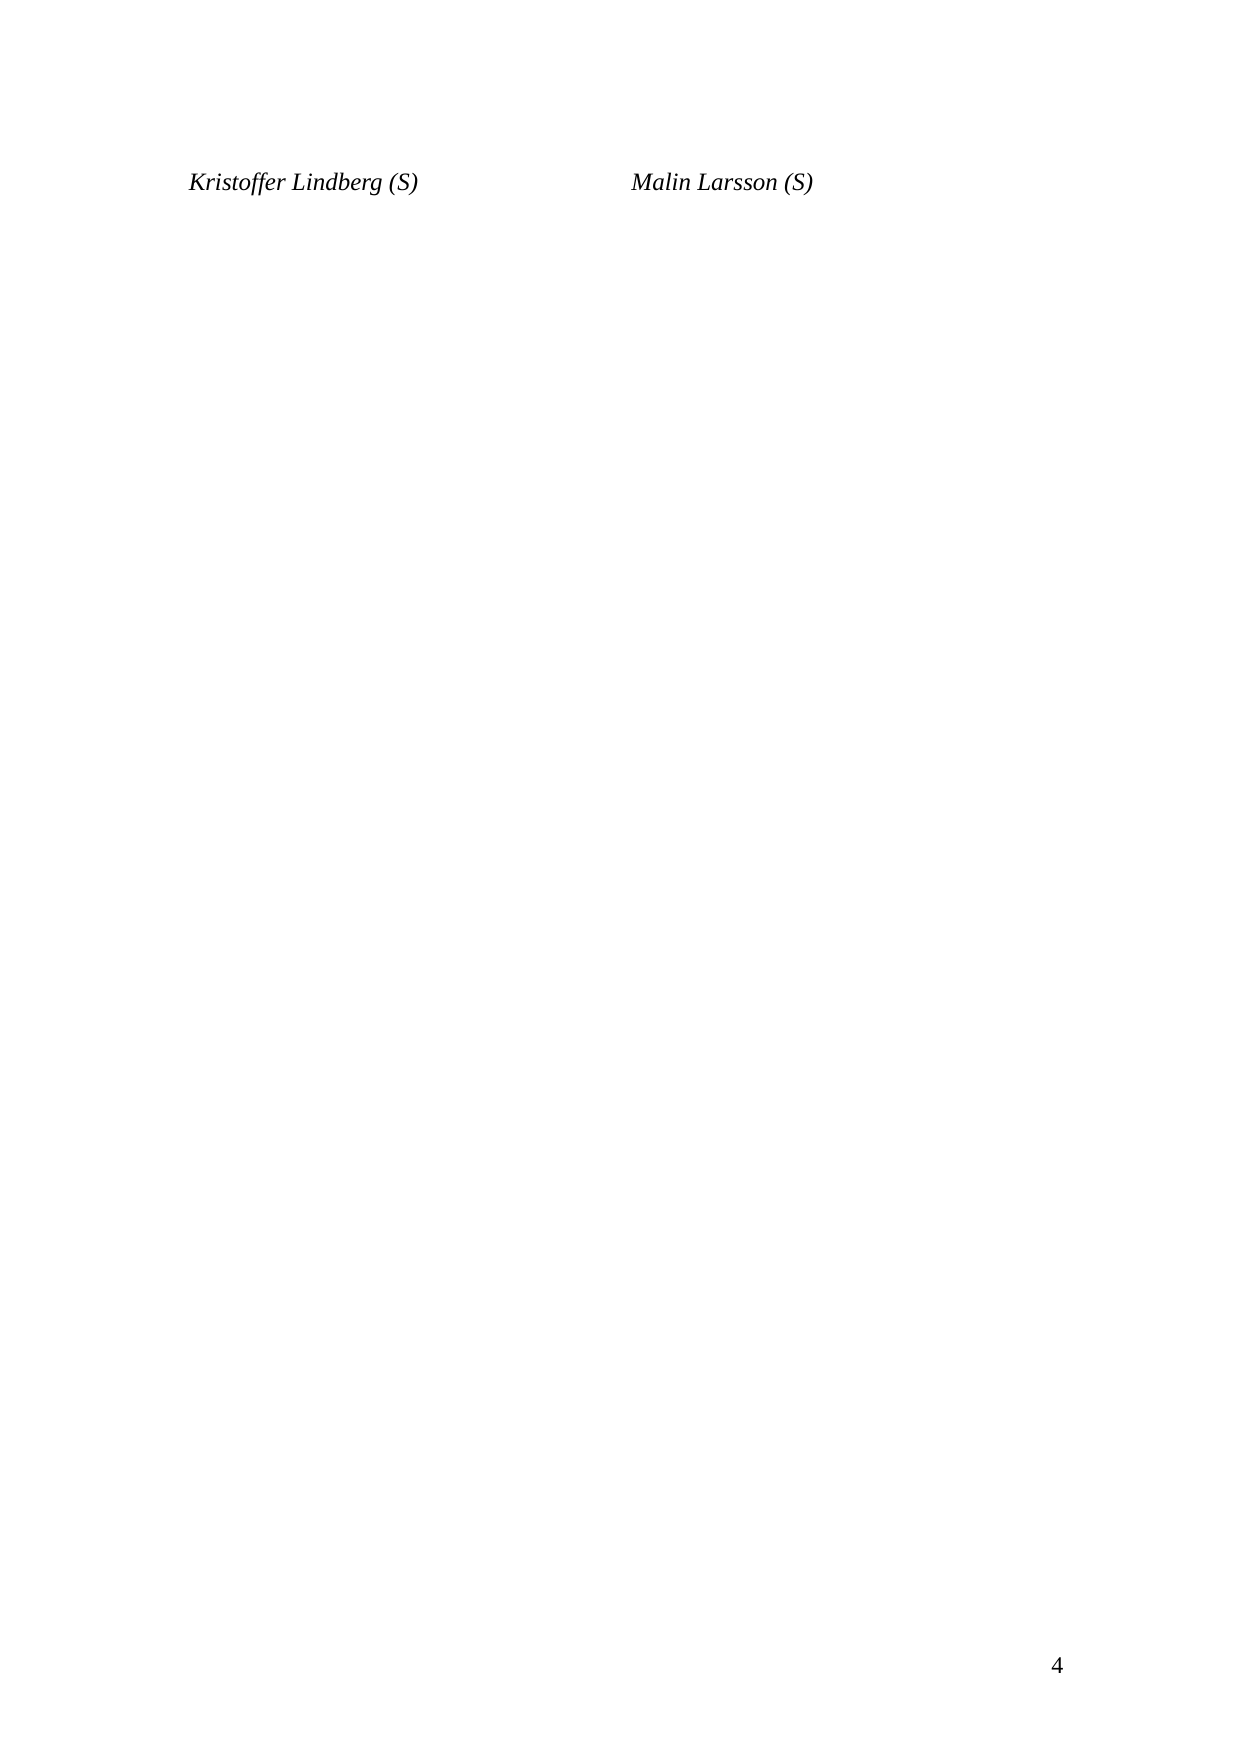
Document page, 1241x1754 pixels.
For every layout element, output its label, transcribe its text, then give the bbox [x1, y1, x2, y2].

table_cell Kristoffer Lindberg (S) [177, 134, 620, 196]
table_cell Malin Larsson (S) [620, 134, 1063, 196]
